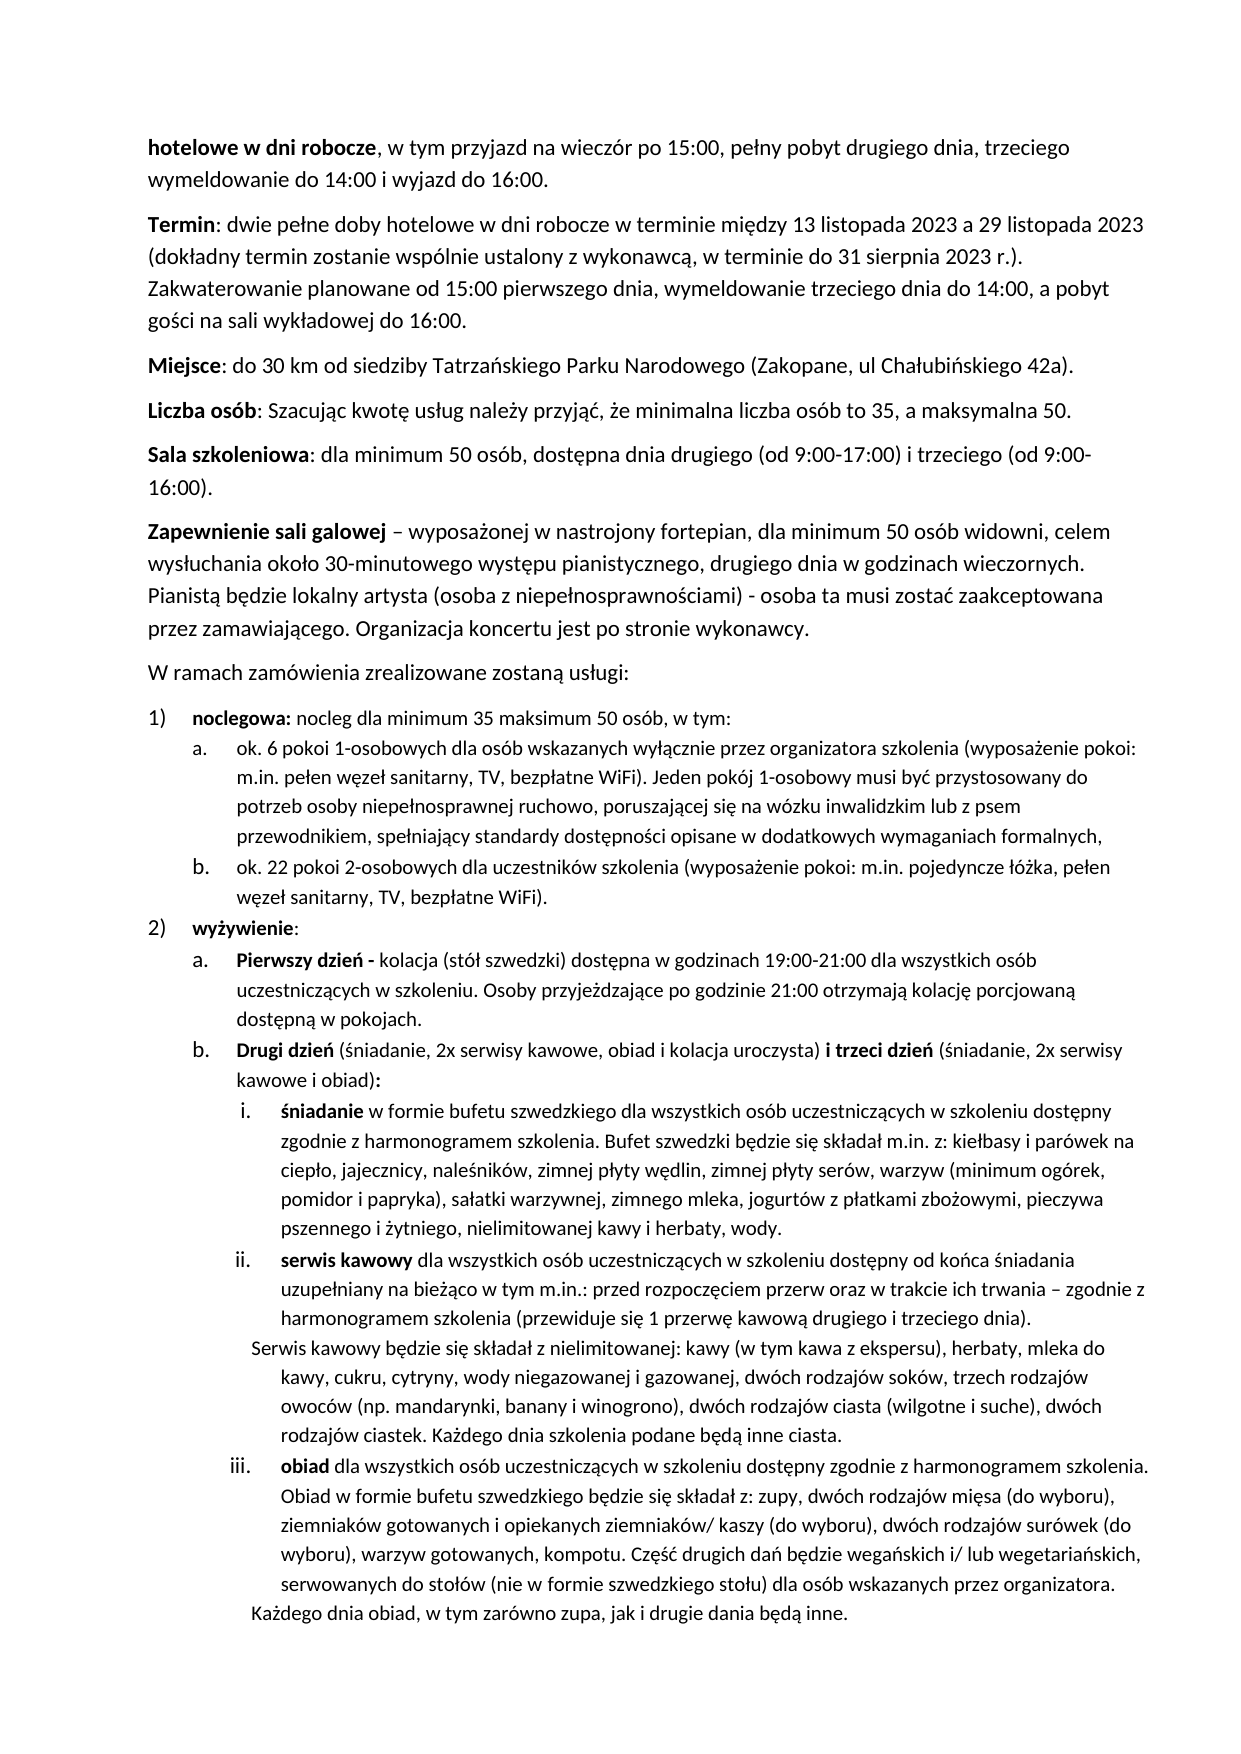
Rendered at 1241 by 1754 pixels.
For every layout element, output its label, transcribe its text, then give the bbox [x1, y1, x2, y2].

list Serwis kawowy będzie się składał z nielimitowanej: kawy (w tym kawa z ekspersu), herbaty, mleka do kawy, cukru, cytryny, wody niegazowanej i gazowanej, dwóch rodzajów soków, trzech rodzajów owoców (np. mandarynki, banany i winogrono), dwóch rodzajów ciasta (wilgotne i suche), dwóch rodzajów ciastek. Każdego dnia szkolenia podane będą inne ciasta. [251, 1335, 1152, 1448]
list wyżywienie: [148, 913, 1152, 941]
text Termin: dwie pełne doby hotelowe w dni robocze w terminie między 13 listopada 2023 a 29 listopada 2023 (dokładny termin zostanie wspólnie ustalony z wykonawcą, w terminie do 31 sierpnia 2023 r.). Zakwaterowanie planowane od 15:00 pierwszego dnia, wymeldowanie trzeciego dnia do 14:00, a pobyt gości na sali wykładowej do 16:00. [148, 210, 1152, 334]
list Pierwszy dzień - kolacja (stół szwedzki) dostępna w godzinach 19:00-21:00 dla wszystkich osób uczestniczących w szkoleniu. Osoby przyjeżdzające po godzinie 21:00 otrzymają kolację porcjowaną dostępną w pokojach. [192, 945, 1152, 1032]
list ok. 22 pokoi 2-osobowych dla uczestników szkolenia (wyposażenie pokoi: m.in. pojedyncze łóżka, pełen węzeł sanitarny, TV, bezpłatne WiFi). [192, 852, 1152, 909]
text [148, 133, 1152, 193]
list Drugi dzień (śniadanie, 2x serwisy kawowe, obiad i kolacja uroczysta) i trzeci dzień (śniadanie, 2x serwisy kawowe i obiad): [192, 1035, 1152, 1092]
list ok. 6 pokoi 1-osobowych dla osób wskazanych wyłącznie przez organizatora szkolenia (wyposażenie pokoi: m.in. pełen węzeł sanitarny, TV, bezpłatne WiFi). Jeden pokój 1-osobowy musi być przystosowany do potrzeb osoby niepełnosprawnej ruchowo, poruszającej się na wózku inwalidzkim lub z psem przewodnikiem, spełniający standardy dostępności opisane w dodatkowych wymaganiach formalnych, [192, 735, 1152, 848]
text Miejsce: do 30 km od siedziby Tatrzańskiego Parku Narodowego (Zakopane, ul Chałubińskiego 42a). [148, 351, 1152, 379]
list obiad dla wszystkich osób uczestniczących w szkoleniu dostępny zgodnie z harmonogramem szkolenia. Obiad w formie bufetu szwedzkiego będzie się składał z: zupy, dwóch rodzajów mięsa (do wyboru), ziemniaków gotowanych i opiekanych ziemniaków/ kaszy (do wyboru), dwóch rodzajów surówek (do wyboru), warzyw gotowanych, kompotu. Część drugich dań będzie wegańskich i/ lub wegetariańskich, serwowanych do stołów (nie w formie szwedzkiego stołu) dla osób wskazanych przez organizatora. [251, 1451, 1152, 1596]
text W ramach zamówienia zrealizowane zostaną usługi: [148, 658, 1152, 687]
text Zapewnienie sali galowej – wyposażonej w nastrojony fortepian, dla minimum 50 osób widowni, celem wysłuchania około 30-minutowego występu pianistycznego, drugiego dnia w godzinach wieczornych. Pianistą będzie lokalny artysta (osoba z niepełnosprawnościami) - osoba ta musi zostać zaakceptowana przez zamawiającego. Organizacja koncertu jest po stronie wykonawcy. [148, 517, 1152, 642]
list Każdego dnia obiad, w tym zarówno zupa, jak i drugie dania będą inne. [251, 1600, 1152, 1625]
text Sala szkoleniowa: dla minimum 50 osób, dostępna dnia drugiego (od 9:00-17:00) i trzeciego (od 9:00-16:00). [148, 440, 1152, 501]
list serwis kawowy dla wszystkich osób uczestniczących w szkoleniu dostępny od końca śniadania uzupełniany na bieżąco w tym m.in.: przed rozpoczęciem przerw oraz w trakcie ich trwania – zgodnie z harmonogramem szkolenia (przewiduje się 1 przerwę kawową drugiego i trzeciego dnia). [251, 1245, 1152, 1331]
list noclegowa: nocleg dla minimum 35 maksimum 50 osób, w tym: [148, 703, 1152, 731]
text Liczba osób: Szacując kwotę usług należy przyjąć, że minimalna liczba osób to 35, a maksymalna 50. [148, 396, 1152, 424]
list śniadanie w formie bufetu szwedzkiego dla wszystkich osób uczestniczących w szkoleniu dostępny zgodnie z harmonogramem szkolenia. Bufet szwedzki będzie się składał m.in. z: kiełbasy i parówek na ciepło, jajecznicy, naleśników, zimnej płyty wędlin, zimnej płyty serów, warzyw (minimum ogórek, pomidor i papryka), sałatki warzywnej, zimnego mleka, jogurtów z płatkami zbożowymi, pieczywa pszennego i żytniego, nielimitowanej kawy i herbaty, wody. [251, 1096, 1152, 1241]
